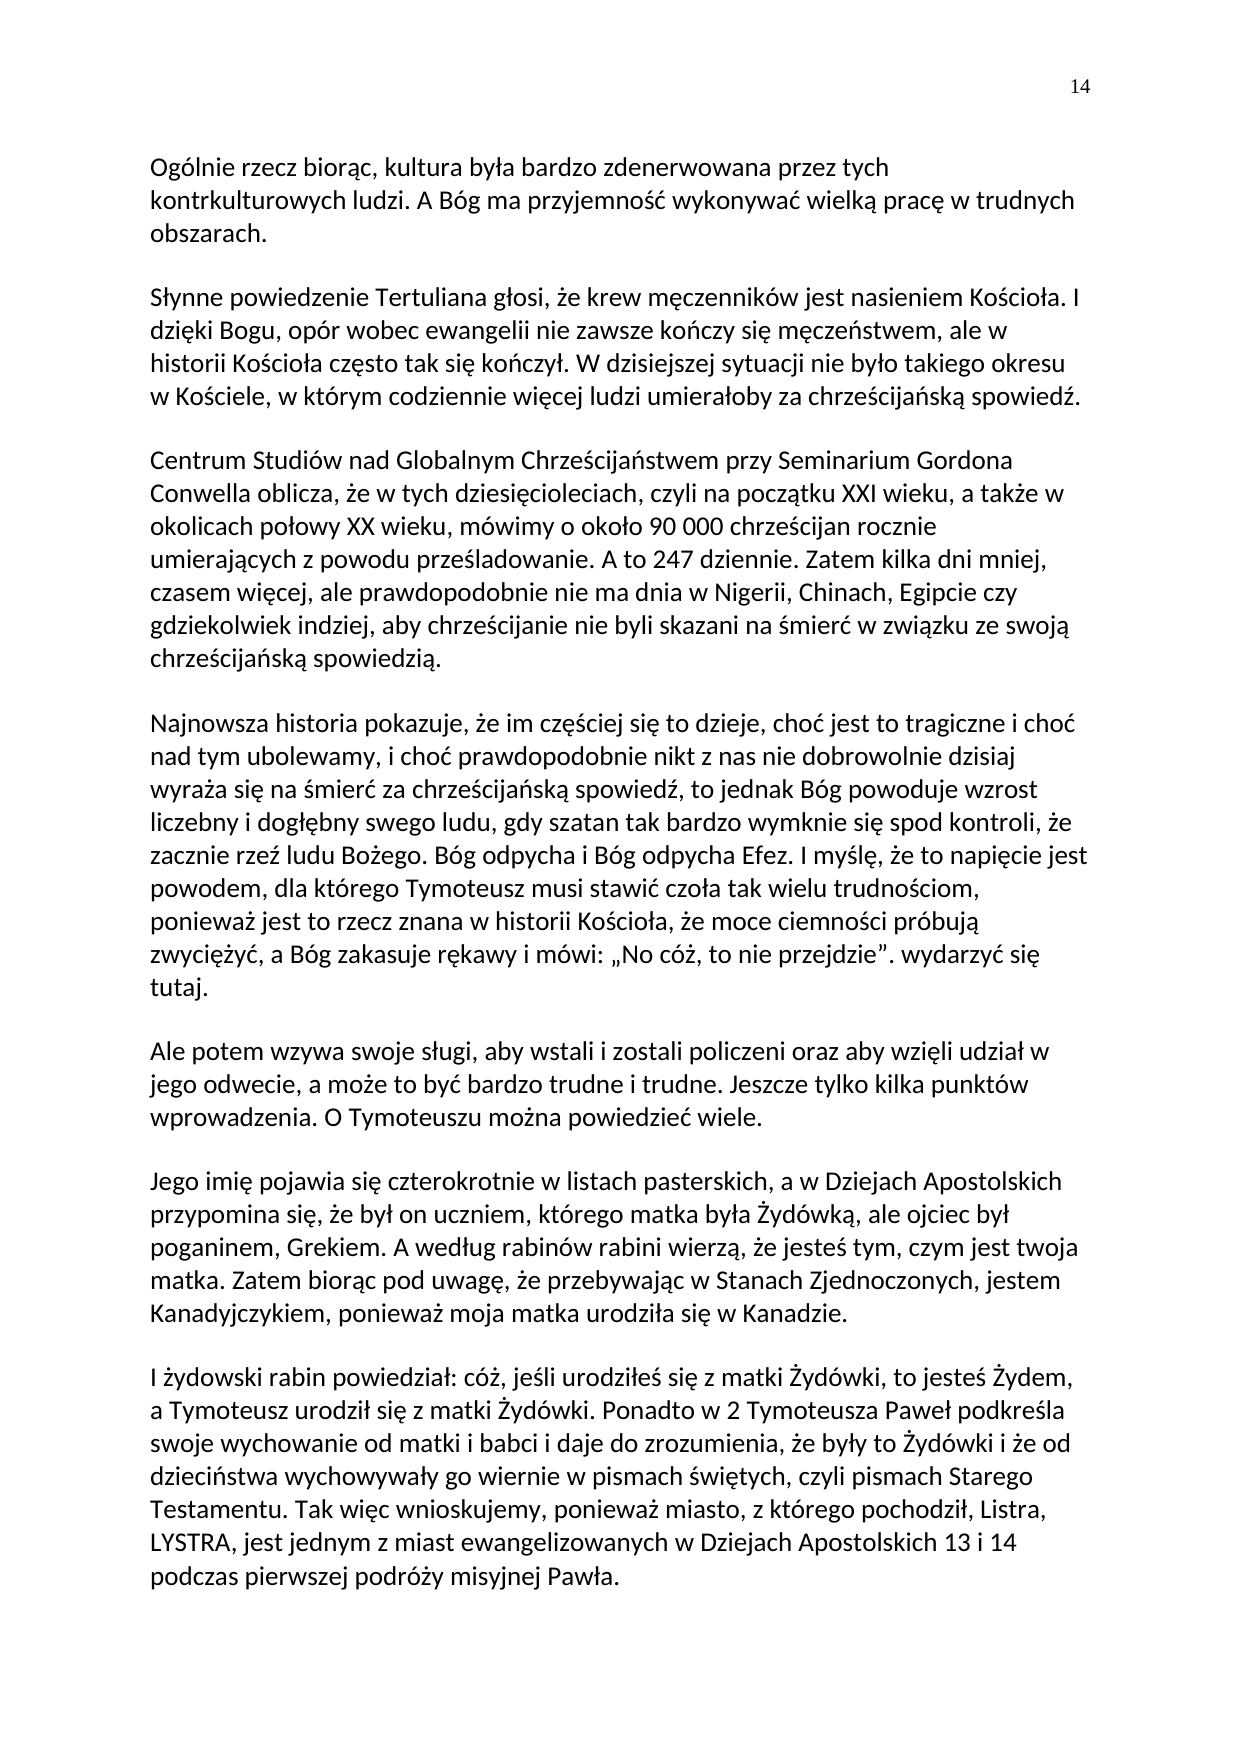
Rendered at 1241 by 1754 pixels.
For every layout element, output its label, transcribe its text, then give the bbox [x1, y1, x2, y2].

text Jego imię pojawia się czterokrotnie w listach pasterskich, a w Dziejach Apostolskich przypomina się, że był on uczniem, którego matka była Żydówką, ale ojciec był poganinem, Grekiem. A według rabinów rabini wierzą, że jesteś tym, czym jest twoja matka. Zatem biorąc pod uwagę, że przebywając w Stanach Zjednoczonych, jestem Kanadyjczykiem, ponieważ moja matka urodziła się w Kanadzie. [150, 1164, 1090, 1329]
text Najnowsza historia pokazuje, że im częściej się to dzieje, choć jest to tragiczne i choć nad tym ubolewamy, i choć prawdopodobnie nikt z nas nie dobrowolnie dzisiaj wyraża się na śmierć za chrześcijańską spowiedź, to jednak Bóg powoduje wzrost liczebny i dogłębny swego ludu, gdy szatan tak bardzo wymknie się spod kontroli, że zacznie rzeź ludu Bożego. Bóg odpycha i Bóg odpycha Efez. I myślę, że to napięcie jest powodem, dla którego Tymoteusz musi stawić czoła tak wielu trudnościom, ponieważ jest to rzecz znana w historii Kościoła, że moce ciemności próbują zwyciężyć, a Bóg zakasuje rękawy i mówi: „No cóż, to nie przejdzie”. wydarzyć się tutaj. [150, 706, 1090, 1003]
text Słynne powiedzenie Tertuliana głosi, że krew męczenników jest nasieniem Kościoła. I dzięki Bogu, opór wobec ewangelii nie zawsze kończy się męczeństwem, ale w historii Kościoła często tak się kończył. W dzisiejszej sytuacji nie było takiego okresu w Kościele, w którym codziennie więcej ludzi umierałoby za chrześcijańską spowiedź. [150, 280, 1090, 412]
text Ale potem wzywa swoje sługi, aby wstali i zostali policzeni oraz aby wzięli udział w jego odwecie, a może to być bardzo trudne i trudne. Jeszcze tylko kilka punktów wprowadzenia. O Tymoteuszu można powiedzieć wiele. [150, 1034, 1090, 1133]
text I żydowski rabin powiedział: cóż, jeśli urodziłeś się z matki Żydówki, to jesteś Żydem, a Tymoteusz urodził się z matki Żydówki. Ponadto w 2 Tymoteusza Paweł podkreśla swoje wychowanie od matki i babci i daje do zrozumienia, że były to Żydówki i że od dzieciństwa wychowywały go wiernie w pismach świętych, czyli pismach Starego Testamentu. Tak więc wnioskujemy, ponieważ miasto, z którego pochodził, Listra, LYSTRA, jest jednym z miast ewangelizowanych w Dziejach Apostolskich 13 i 14 podczas pierwszej podróży misyjnej Pawła. [150, 1361, 1090, 1592]
text Centrum Studiów nad Globalnym Chrześcijaństwem przy Seminarium Gordona Conwella oblicza, że w tych dziesięcioleciach, czyli na początku XXI wieku, a także w okolicach połowy XX wieku, mówimy o około 90 000 chrześcijan rocznie umierających z powodu prześladowanie. A to 247 dziennie. Zatem kilka dni mniej, czasem więcej, ale prawdopodobnie nie ma dnia w Nigerii, Chinach, Egipcie czy gdziekolwiek indziej, aby chrześcijanie nie byli skazani na śmierć w związku ze swoją chrześcijańską spowiedzią. [150, 443, 1090, 674]
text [150, 150, 1090, 249]
